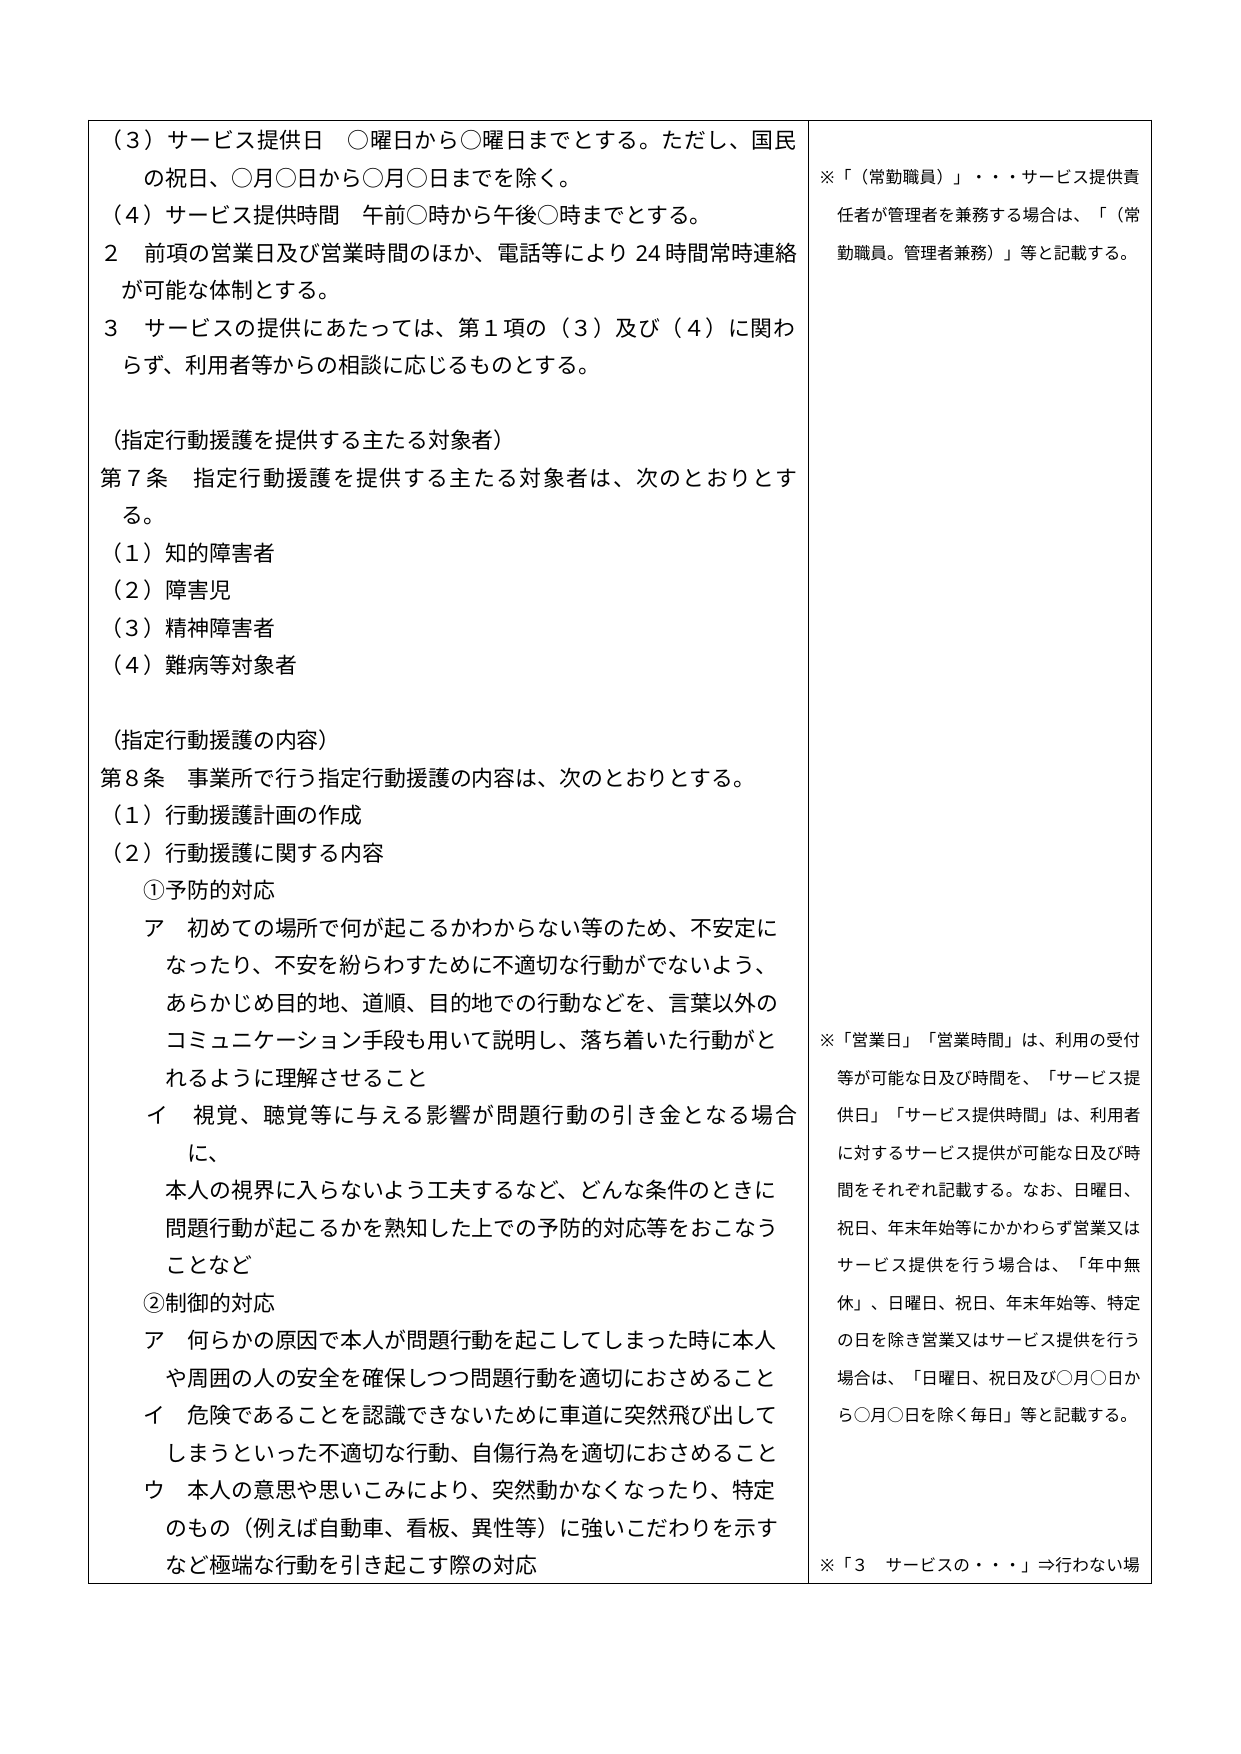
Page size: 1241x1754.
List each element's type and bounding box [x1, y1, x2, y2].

table_cell [809, 121, 1151, 1583]
table_cell [89, 121, 808, 1583]
